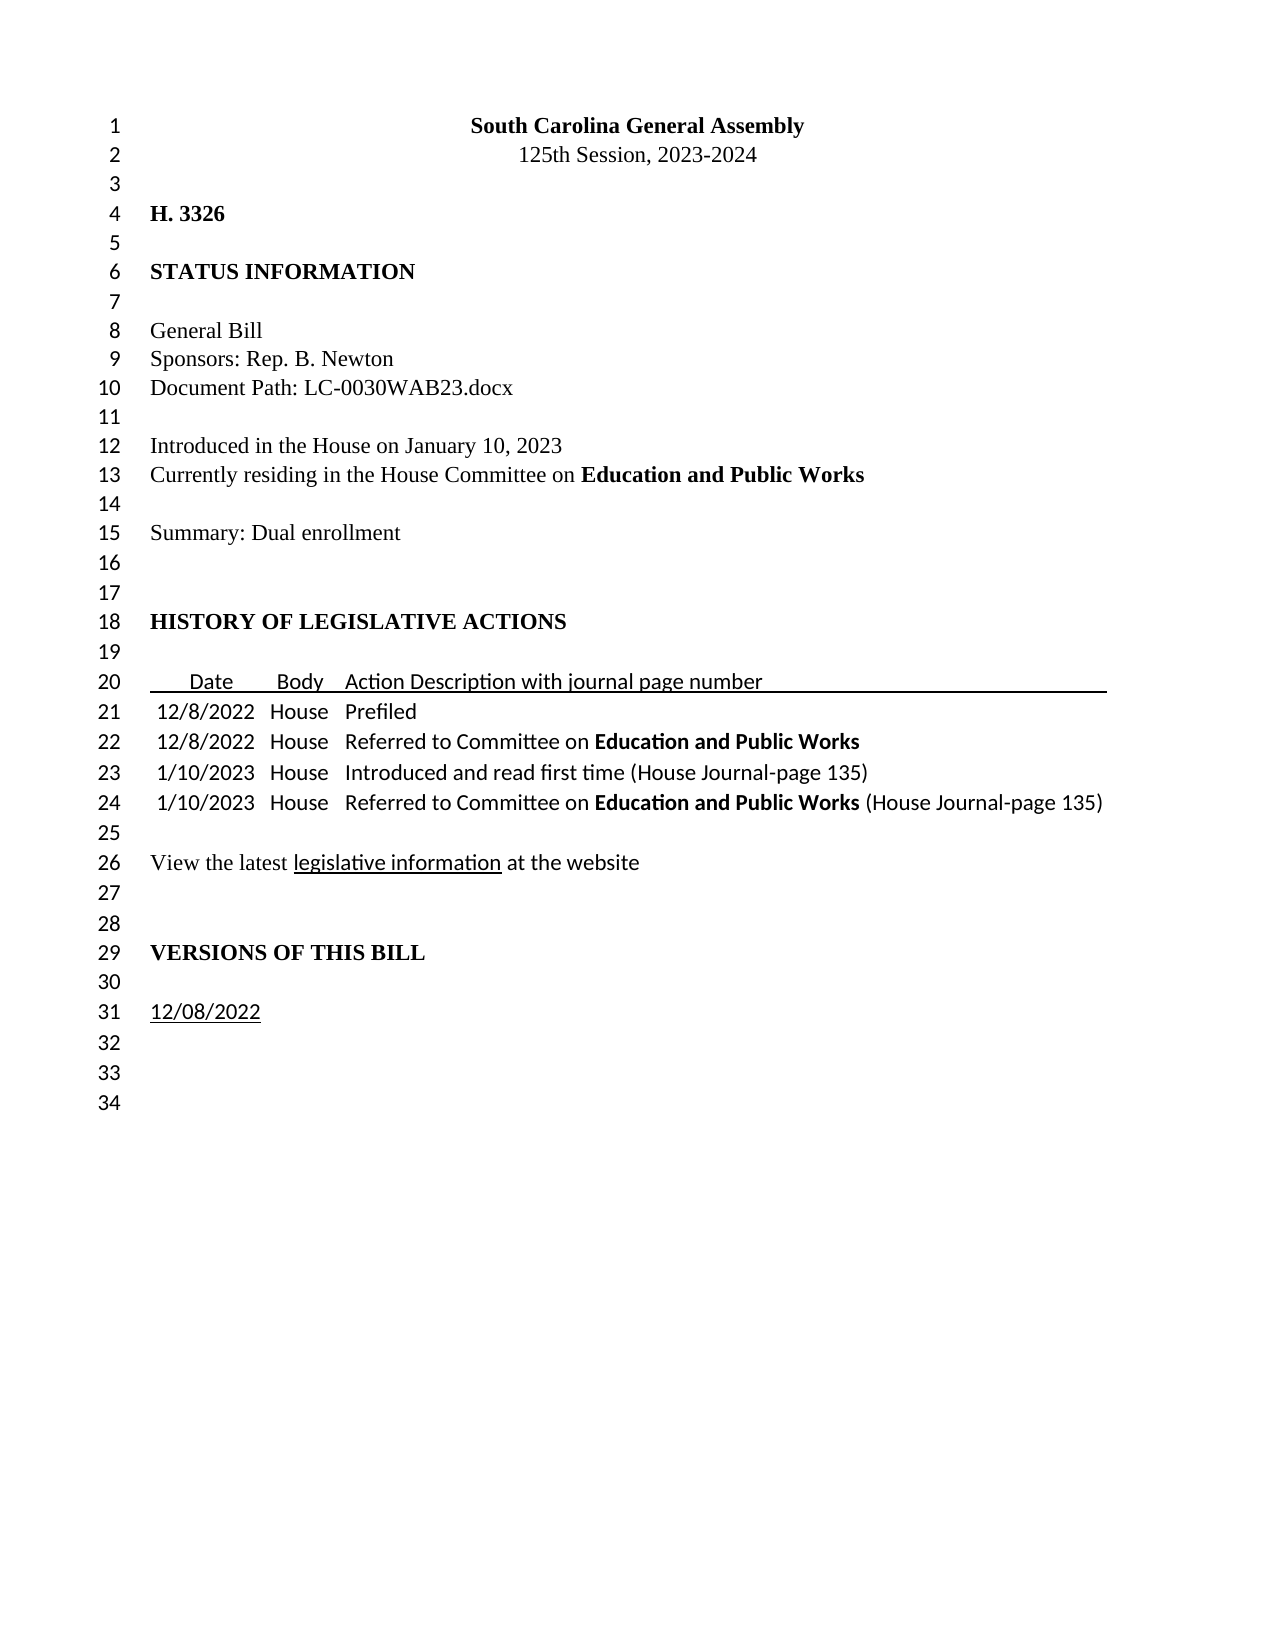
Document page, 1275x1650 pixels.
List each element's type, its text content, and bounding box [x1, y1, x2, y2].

text 1/10/2023 House Introduced and read first time (House Journal-page 135) [150, 758, 1125, 786]
text STATUS INFORMATION [150, 258, 1125, 284]
text 1/10/2023 House Referred to Committee on Education and Public Works (House Journal-page 135) [150, 788, 1125, 816]
text Currently residing in the House Committee on Education and Public Works [150, 461, 1125, 487]
text Document Path: LC-0030WAB23.docx [150, 374, 1125, 400]
text Date Body Action Description with journal page number [150, 667, 1125, 695]
text 12/8/2022 House Referred to Committee on Education and Public Works [150, 727, 1125, 755]
text VERSIONS OF THIS BILL [150, 939, 1125, 965]
text General Bill [150, 317, 1125, 343]
text 12/8/2022 House Prefiled [150, 697, 1125, 725]
text H. 3326 [150, 199, 1125, 226]
text 125th Session, 2023-2024 [150, 141, 1125, 167]
text Sponsors: Rep. B. Newton [150, 345, 1125, 372]
text South Carolina General Assembly [150, 112, 1125, 139]
text HISTORY OF LEGISLATIVE ACTIONS [150, 608, 1125, 635]
text Summary: Dual enrollment [150, 519, 1125, 546]
text Introduced in the House on January 10, 2023 [150, 432, 1125, 459]
text View the latest legislative information at the website [150, 848, 1125, 876]
text 12/08/2022 [150, 997, 1125, 1026]
